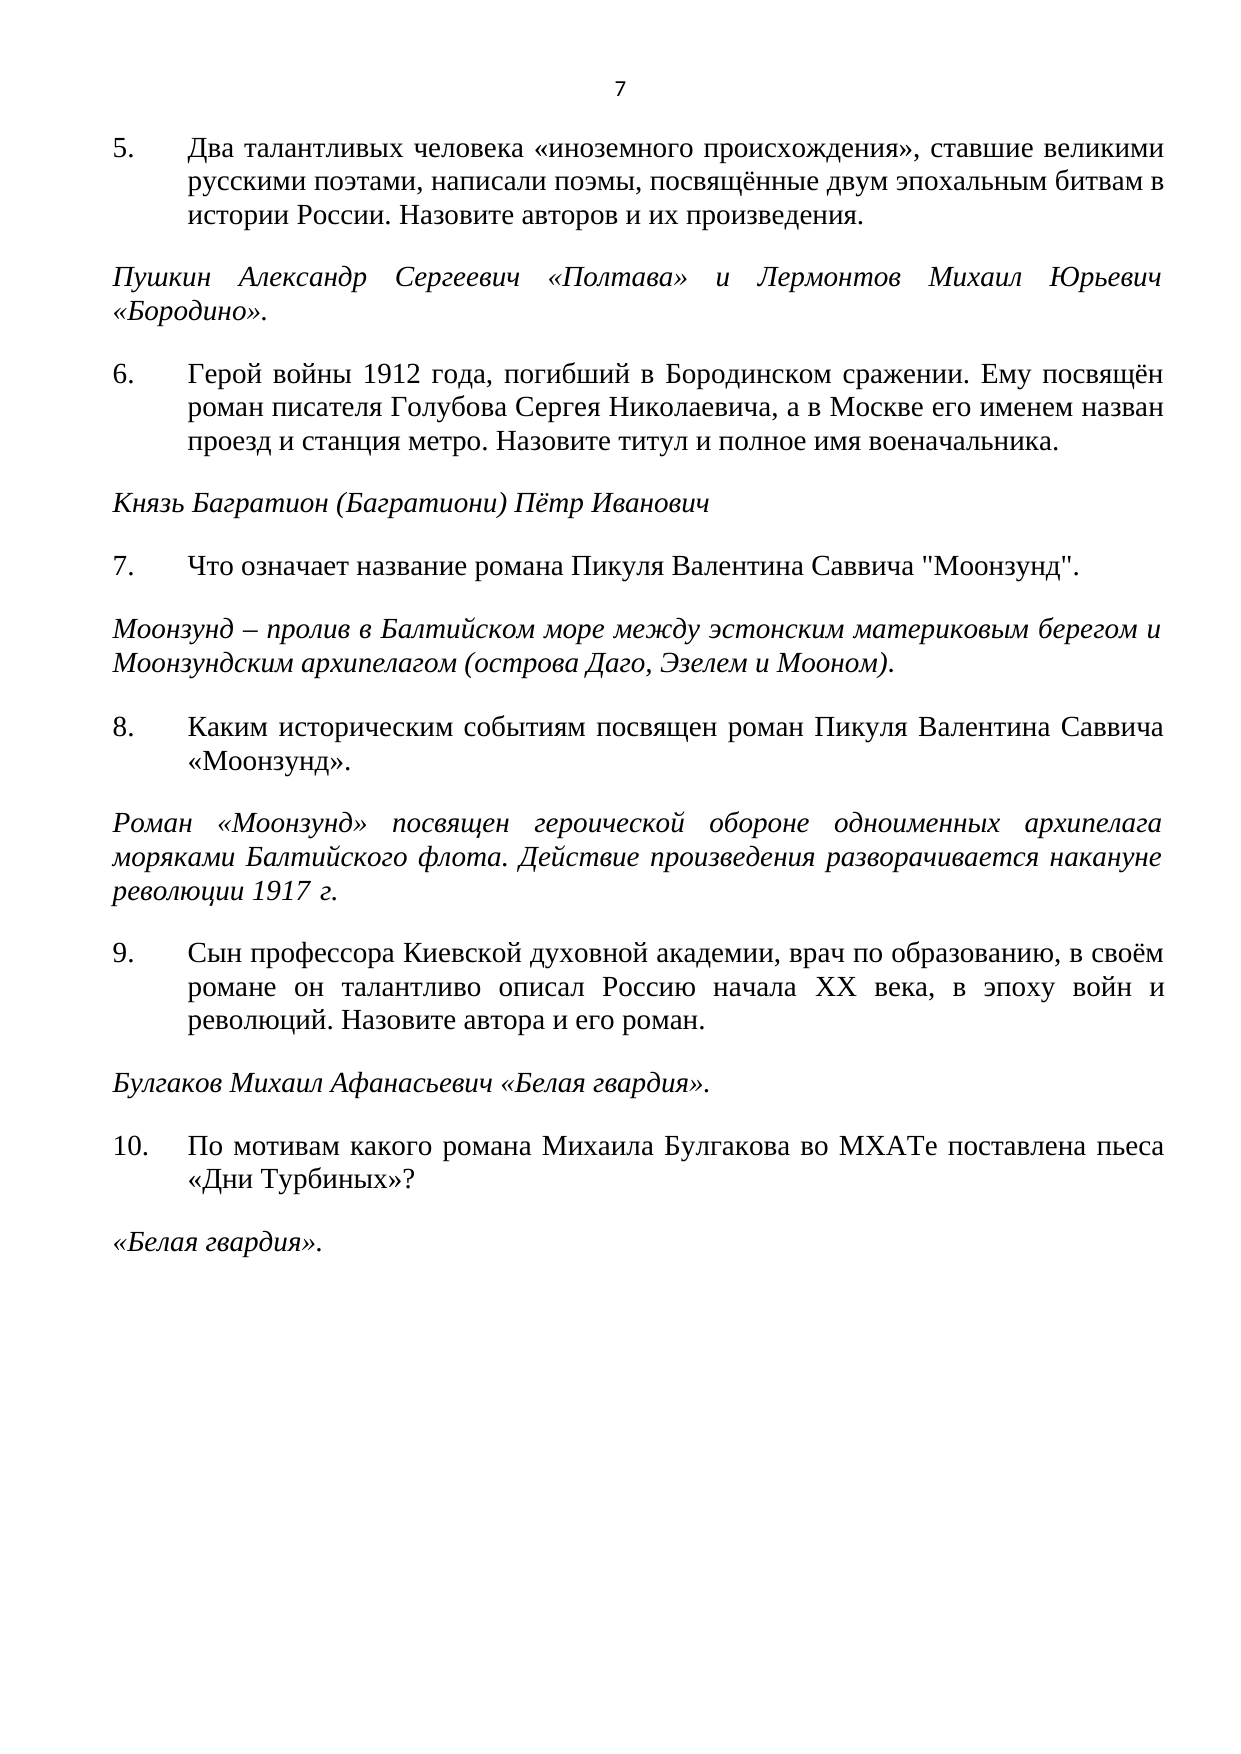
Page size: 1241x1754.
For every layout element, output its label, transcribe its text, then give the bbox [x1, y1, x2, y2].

text Пушкин Александр Сергеевич «Полтава» и Лермонтов Михаил Юрьевич «Бородино». [112, 259, 1165, 327]
list По мотивам какого романа Михаила Булгакова во МХАТе поставлена пьеса «Дни Турбиных»? [112, 1128, 1165, 1195]
list Каким историческим событиям посвящен роман Пикуля Валентина Саввича «Моонзунд». [112, 709, 1165, 776]
list Что означает название романа Пикуля Валентина Саввича "Моонзунд". [112, 548, 1165, 582]
text «Белая гвардия». [112, 1224, 1165, 1258]
text Булгаков Михаил Афанасьевич «Белая гвардия». [112, 1065, 1165, 1099]
text Роман «Моонзунд» посвящен героической обороне одноименных архипелага моряками Балтийского флота. Действие произведения разворачивается накануне революции 1917 г. [112, 806, 1165, 906]
text Моонзунд – пролив в Балтийском море между эстонским материковым берегом и Моонзундским архипелагом (острова Даго, Эзелем и Мооном). [112, 611, 1165, 680]
list Два талантливых человека «иноземного происхождения», ставшие великими русскими поэтами, написали поэмы, посвящённые двум эпохальным битвам в истории России. Назовите авторов и их произведения. [112, 130, 1165, 230]
list Сын профессора Киевской духовной академии, врач по образованию, в своём романе он талантливо описал Россию начала XX века, в эпоху войн и революций. Назовите автора и его роман. [112, 935, 1165, 1036]
list Герой войны 1912 года, погибший в Бородинском сражении. Ему посвящён роман писателя Голубова Сергея Николаевича, а в Москве его именем назван проезд и станция метро. Назовите титул и полное имя военачальника. [112, 356, 1165, 456]
text Князь Багратион (Багратиони) Пётр Иванович [112, 486, 1165, 519]
